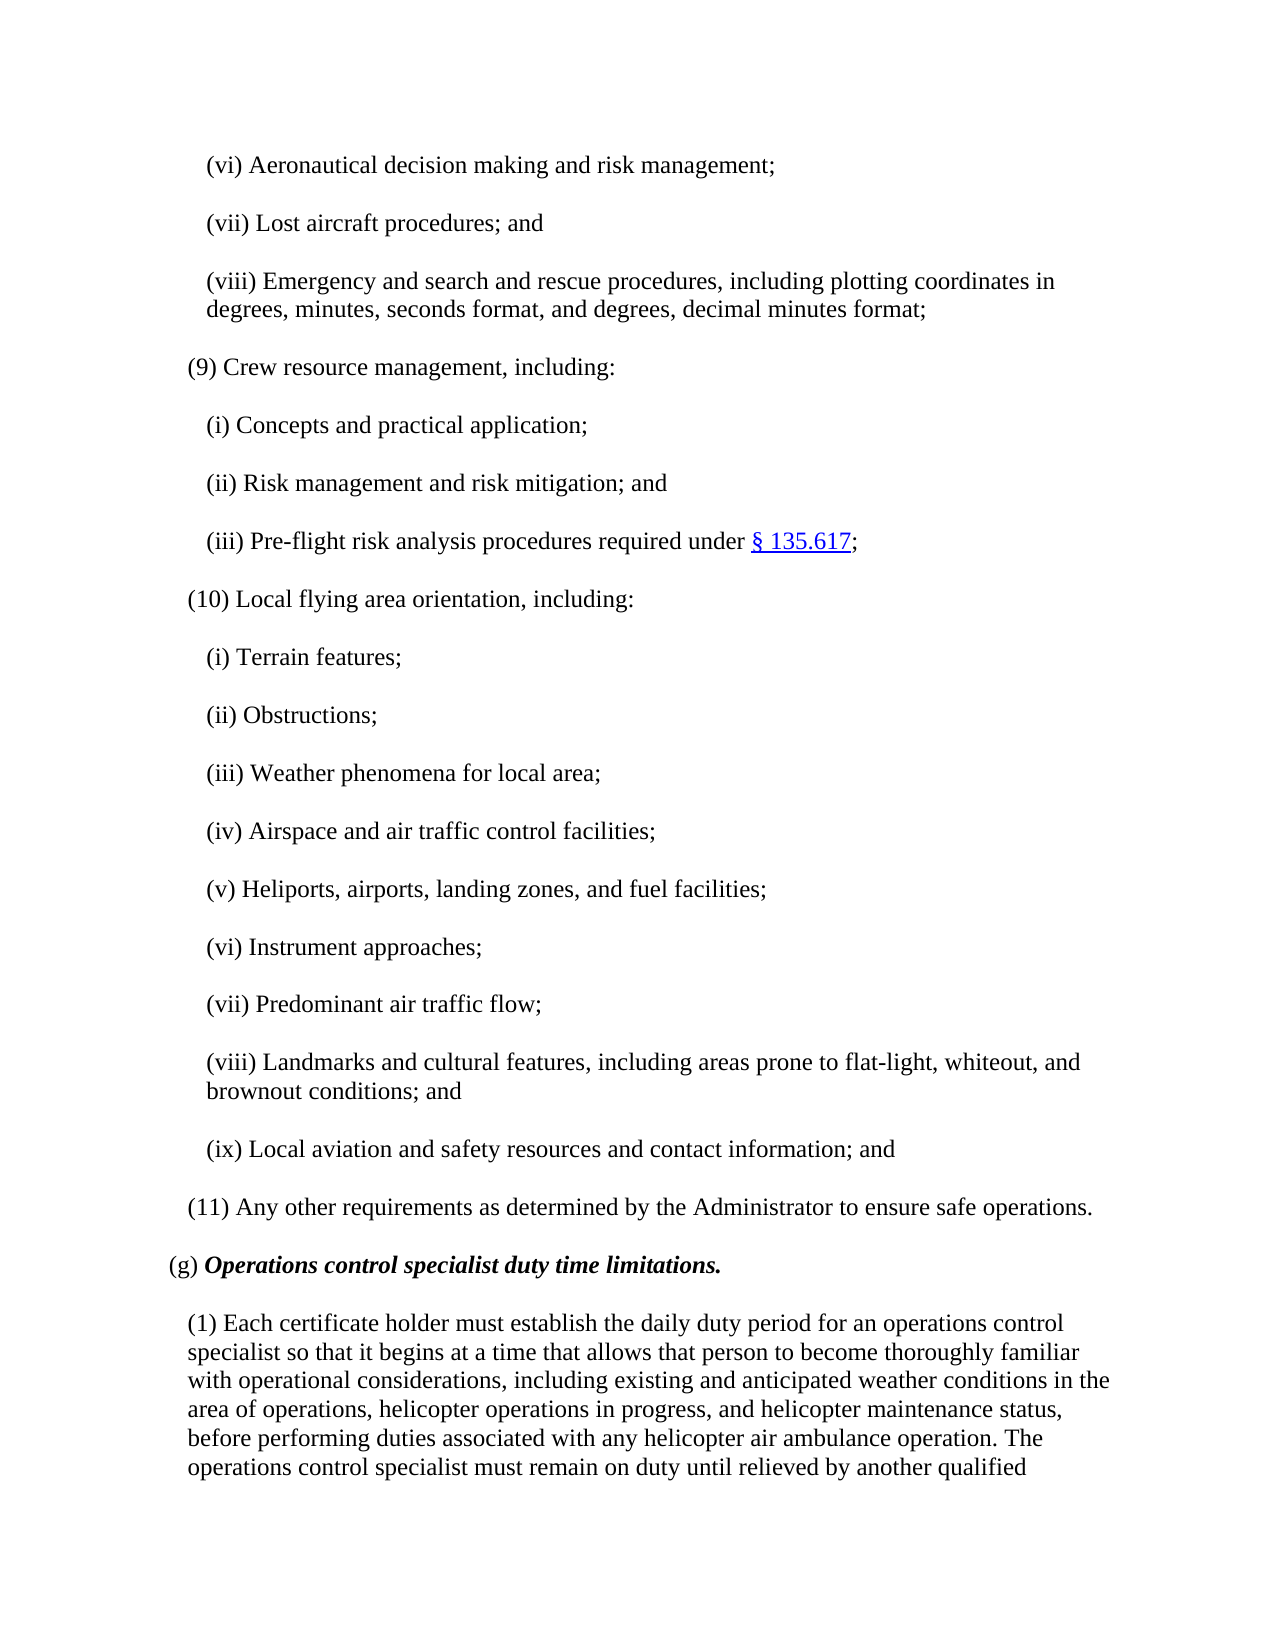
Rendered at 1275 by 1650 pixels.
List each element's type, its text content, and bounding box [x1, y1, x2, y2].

text (viii) Emergency and search and rescue procedures, including plotting coordinates in degrees, minutes, seconds format, and degrees, decimal minutes format; [206, 266, 1125, 323]
text (vii) Predominant air traffic flow; [206, 989, 1125, 1018]
text (vii) Lost aircraft procedures; and [206, 208, 1125, 237]
text (iv) Airspace and air traffic control facilities; [206, 816, 1125, 844]
text (ii) Obstructions; [206, 700, 1125, 729]
text (i) Concepts and practical application; [206, 410, 1125, 439]
text (9) Crew resource management, including: [187, 352, 1125, 381]
text (11) Any other requirements as determined by the Administrator to ensure safe operations. [187, 1192, 1125, 1221]
text (10) Local flying area orientation, including: [187, 584, 1125, 613]
text (v) Heliports, airports, landing zones, and fuel facilities; [206, 874, 1125, 902]
text (iii) Weather phenomena for local area; [206, 758, 1125, 787]
text (ii) Risk management and risk mitigation; and [206, 468, 1125, 497]
text (g) Operations control specialist duty time limitations. [169, 1250, 1125, 1279]
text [187, 1308, 1125, 1480]
text (iii) Pre-flight risk analysis procedures required under § 135.617; [206, 526, 1125, 555]
text (vi) Instrument approaches; [206, 932, 1125, 960]
text (vi) Aeronautical decision making and risk management; [206, 150, 1125, 179]
text (ix) Local aviation and safety resources and contact information; and [206, 1134, 1125, 1163]
text (viii) Landmarks and cultural features, including areas prone to flat-light, whiteout, and brownout conditions; and [206, 1047, 1125, 1105]
text (i) Terrain features; [206, 642, 1125, 671]
